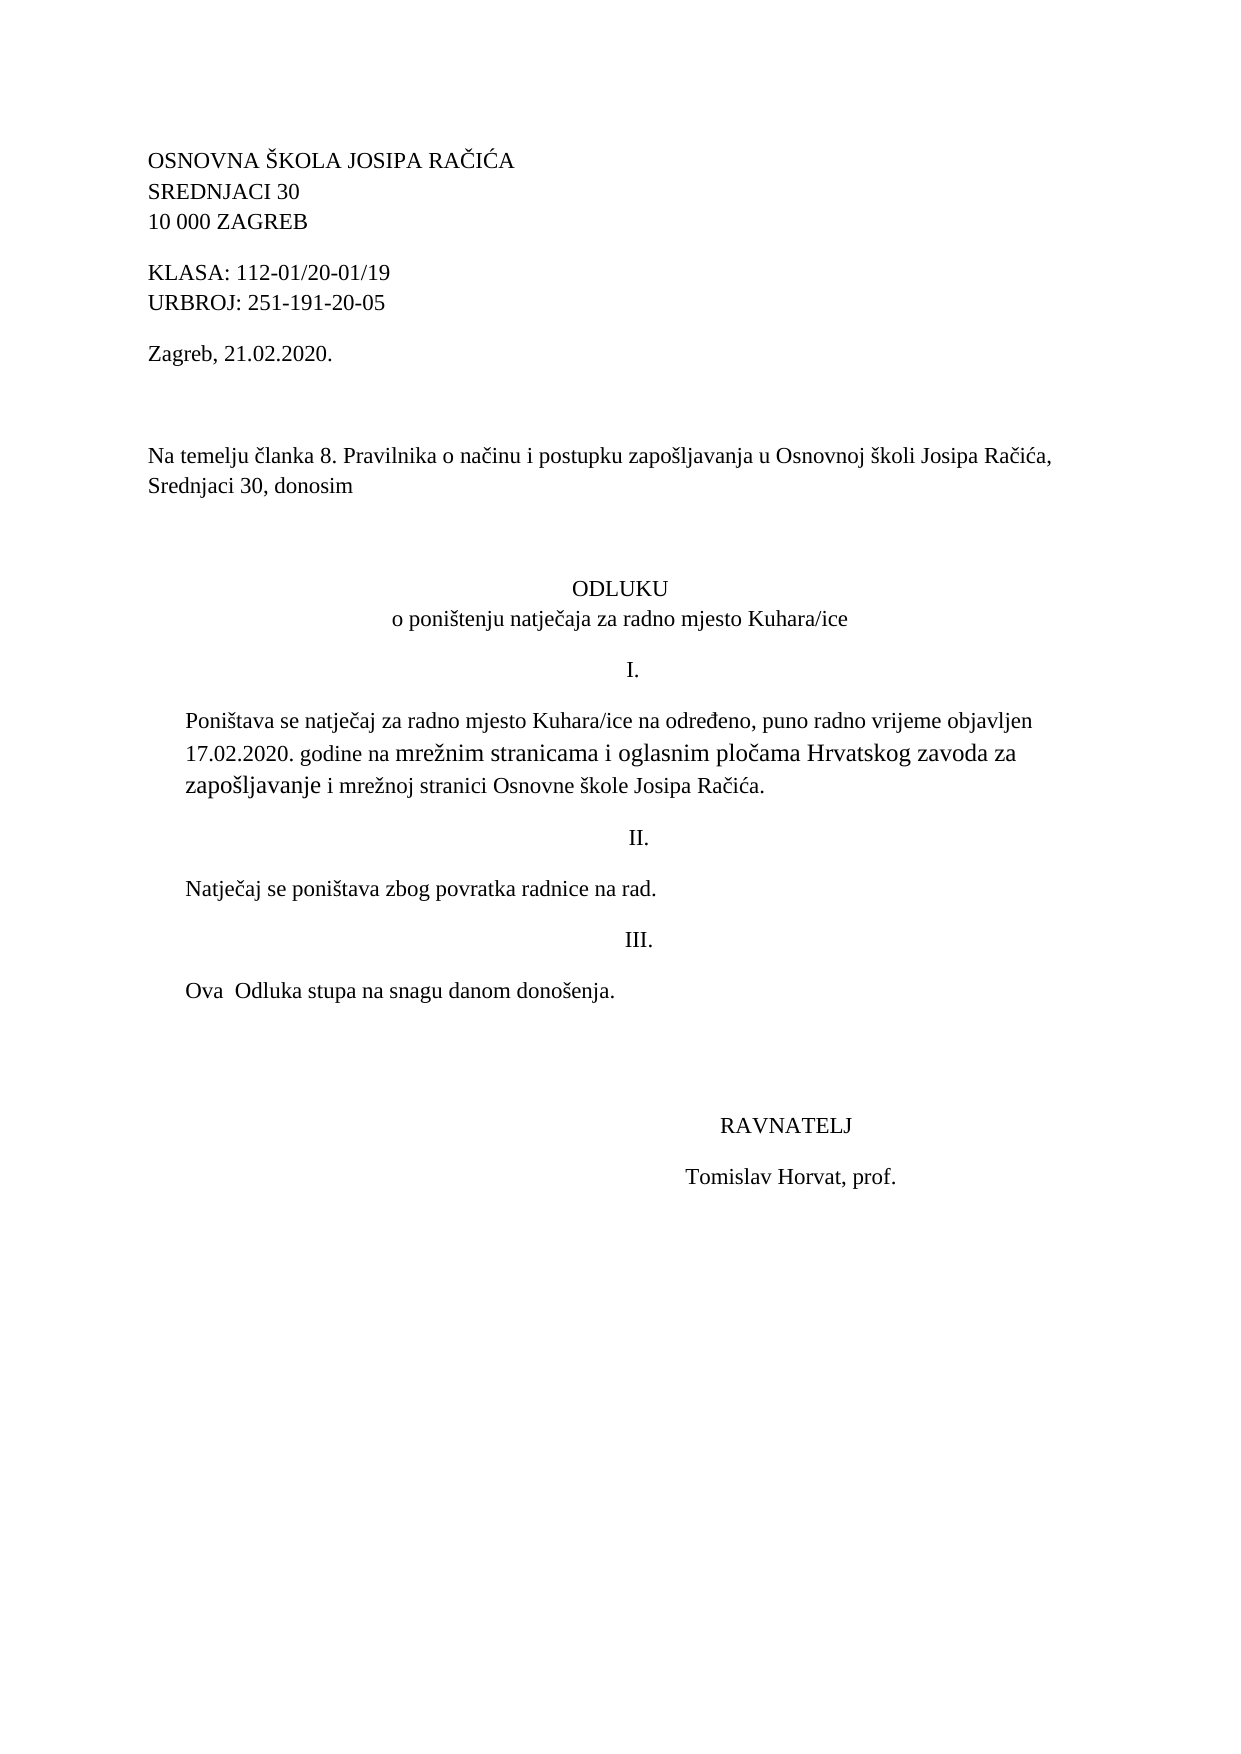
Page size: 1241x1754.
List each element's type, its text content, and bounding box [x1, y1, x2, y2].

text ODLUKU o poništenju natječaja za radno mjesto Kuhara/ice [148, 575, 1093, 631]
text RAVNATELJ [148, 1112, 1093, 1138]
text Ova Odluka stupa na snagu danom donošenja. [185, 978, 1093, 1004]
text II. [185, 824, 1093, 851]
text Na temelju članka 8. Pravilnika o načinu i postupku zapošljavanja u Osnovnoj školi Josipa Račića, Srednjaci 30, donosim [148, 442, 1093, 499]
text Zagreb, 21.02.2020. [148, 340, 1093, 367]
list I. [260, 656, 1093, 682]
text OSNOVNA ŠKOLA JOSIPA RAČIĆA SREDNJACI 30 10 000 ZAGREB [148, 148, 1093, 234]
text Natječaj se poništava zbog povratka radnice na rad. [185, 876, 1093, 902]
text III. [185, 927, 1093, 953]
text Tomislav Horvat, prof. [148, 1163, 1093, 1189]
text KLASA: 112-01/20-01/19 URBROJ: 251-191-20-05 [148, 259, 1093, 316]
text Poništava se natječaj za radno mjesto Kuhara/ice na određeno, puno radno vrijeme objavljen 17.02.2020. godine na mrežnim stranicama i oglasnim pločama Hrvatskog zavoda za zapošljavanje i mrežnoj stranici Osnovne škole Josipa Račića. [185, 707, 1093, 799]
